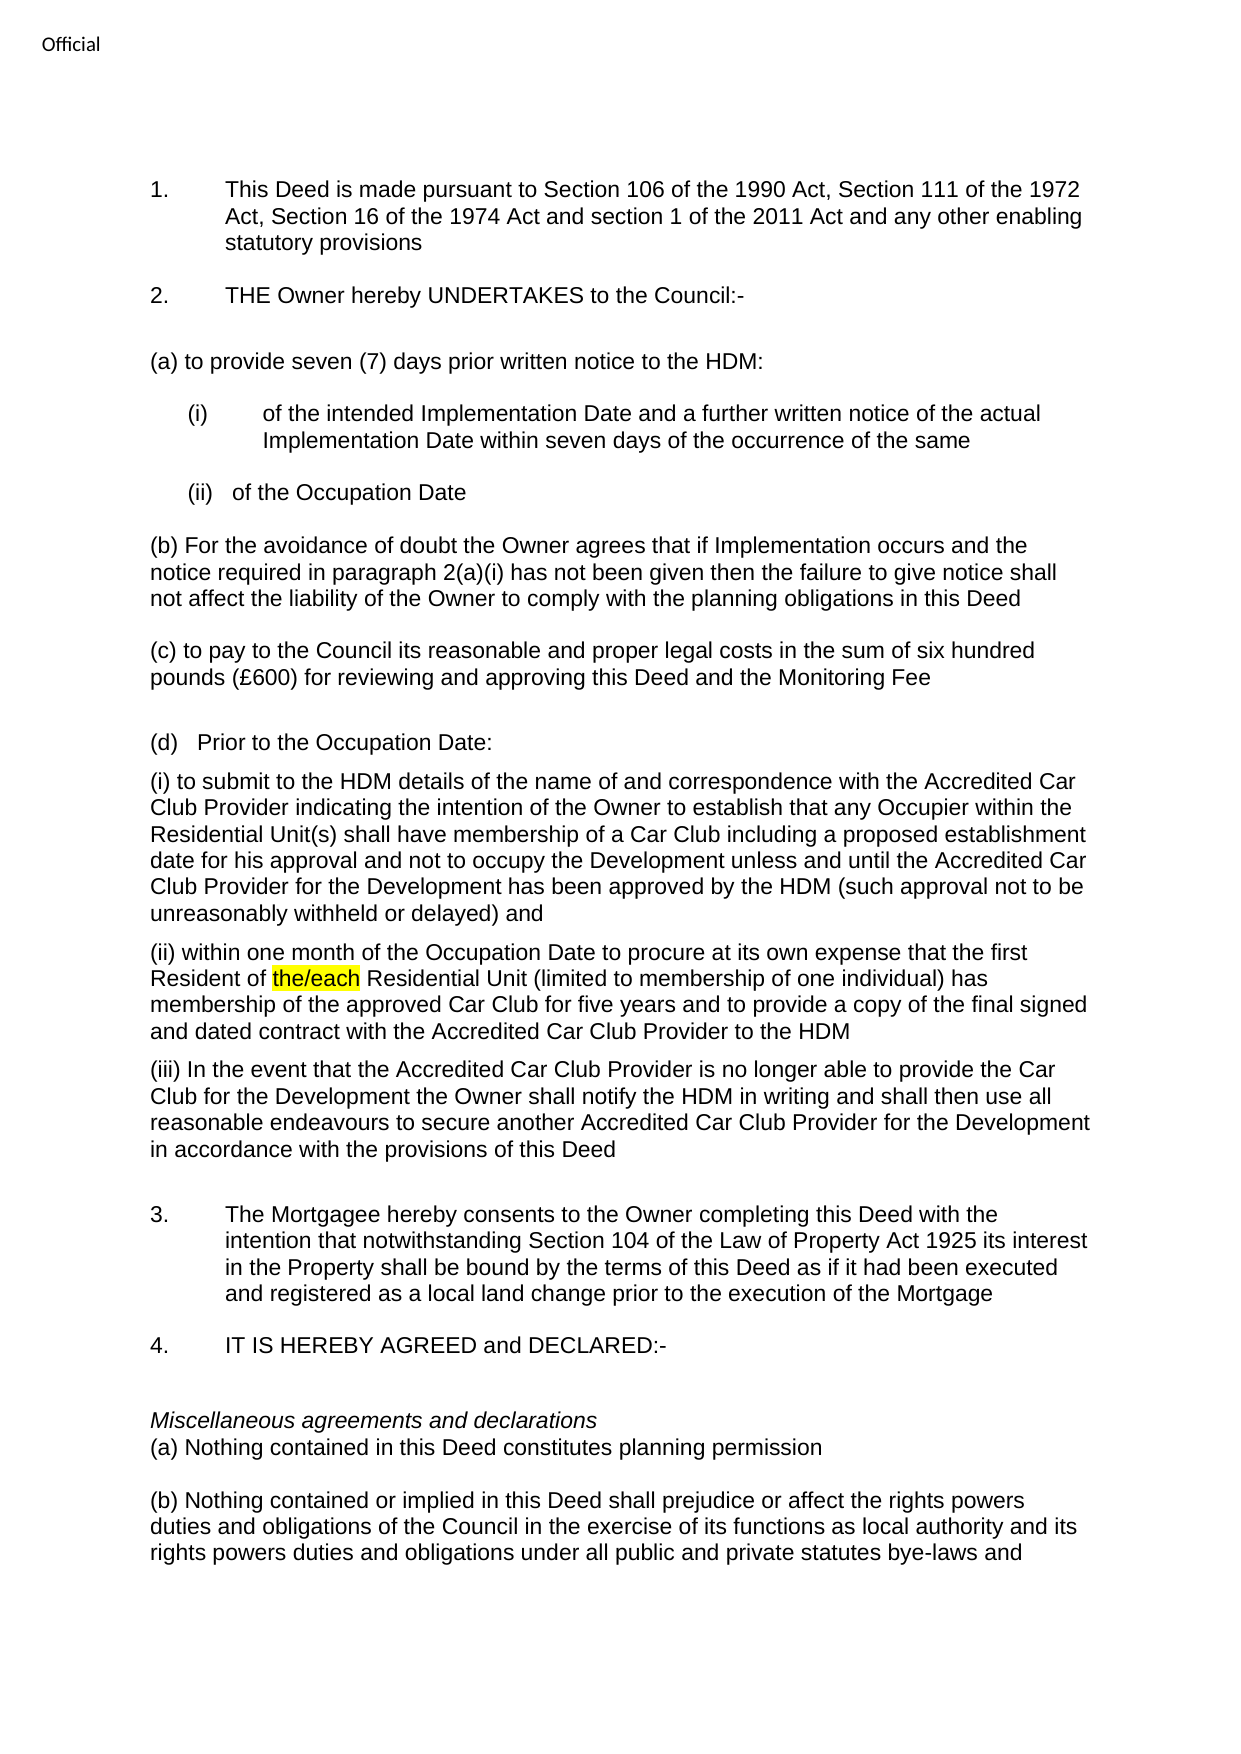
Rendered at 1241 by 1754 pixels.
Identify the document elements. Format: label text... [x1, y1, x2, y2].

text (a) to provide seven (7) days prior written notice to the HDM: [150, 348, 1090, 374]
text (b) For the avoidance of doubt the Owner agrees that if Implementation occurs and the notice required in paragraph 2(a)(i) has not been given then the failure to give notice shall not affect the liability of the Owner to comply with the planning obligations in this Deed [150, 532, 1090, 611]
text (d) Prior to the Occupation Date: [150, 729, 1090, 755]
list The Mortgagee hereby consents to the Owner completing this Deed with the intention that notwithstanding Section 104 of the Law of Property Act 1925 its interest in the Property shall be bound by the terms of this Deed as if it had been executed and registered as a local land change prior to the execution of the Mortgage [150, 1201, 1090, 1306]
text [150, 1487, 1090, 1566]
text (ii) within one month of the Occupation Date to procure at its own expense that the first Resident of the/each Residential Unit (limited to membership of one individual) has membership of the approved Car Club for five years and to provide a copy of the final signed and dated contract with the Accredited Car Club Provider to the HDM [150, 938, 1090, 1044]
text (i) to submit to the HDM details of the name of and correspondence with the Accredited Car Club Provider indicating the intention of the Owner to establish that any Occupier within the Residential Unit(s) shall have membership of a Car Club including a proposed establishment date for his approval and not to occupy the Development unless and until the Accredited Car Club Provider for the Development has been approved by the HDM (such approval not to be unreasonably withheld or delayed) and [150, 768, 1090, 926]
text Miscellaneous agreements and declarations [150, 1396, 1090, 1434]
text (a) Nothing contained in this Deed constitutes planning permission [150, 1434, 1090, 1460]
text (c) to pay to the Council its reasonable and proper legal costs in the sum of six hundred pounds (£600) for reviewing and approving this Deed and the Monitoring Fee [150, 637, 1090, 690]
text (ii) of the Occupation Date [150, 479, 1090, 506]
list THE Owner hereby UNDERTAKES to the Council:- [150, 282, 1090, 308]
list IT IS HEREBY AGREED and DECLARED:- [150, 1332, 1090, 1359]
list of the intended Implementation Date and a further written notice of the actual Implementation Date within seven days of the occurrence of the same [187, 400, 1090, 453]
list This Deed is made pursuant to Section 106 of the 1990 Act, Section 111 of the 1972 Act, Section 16 of the 1974 Act and section 1 of the 2011 Act and any other enabling statutory provisions [150, 176, 1090, 255]
text (iii) In the event that the Accredited Car Club Provider is no longer able to provide the Car Club for the Development the Owner shall notify the HDM in writing and shall then use all reasonable endeavours to secure another Accredited Car Club Provider for the Development in accordance with the provisions of this Deed [150, 1056, 1090, 1162]
